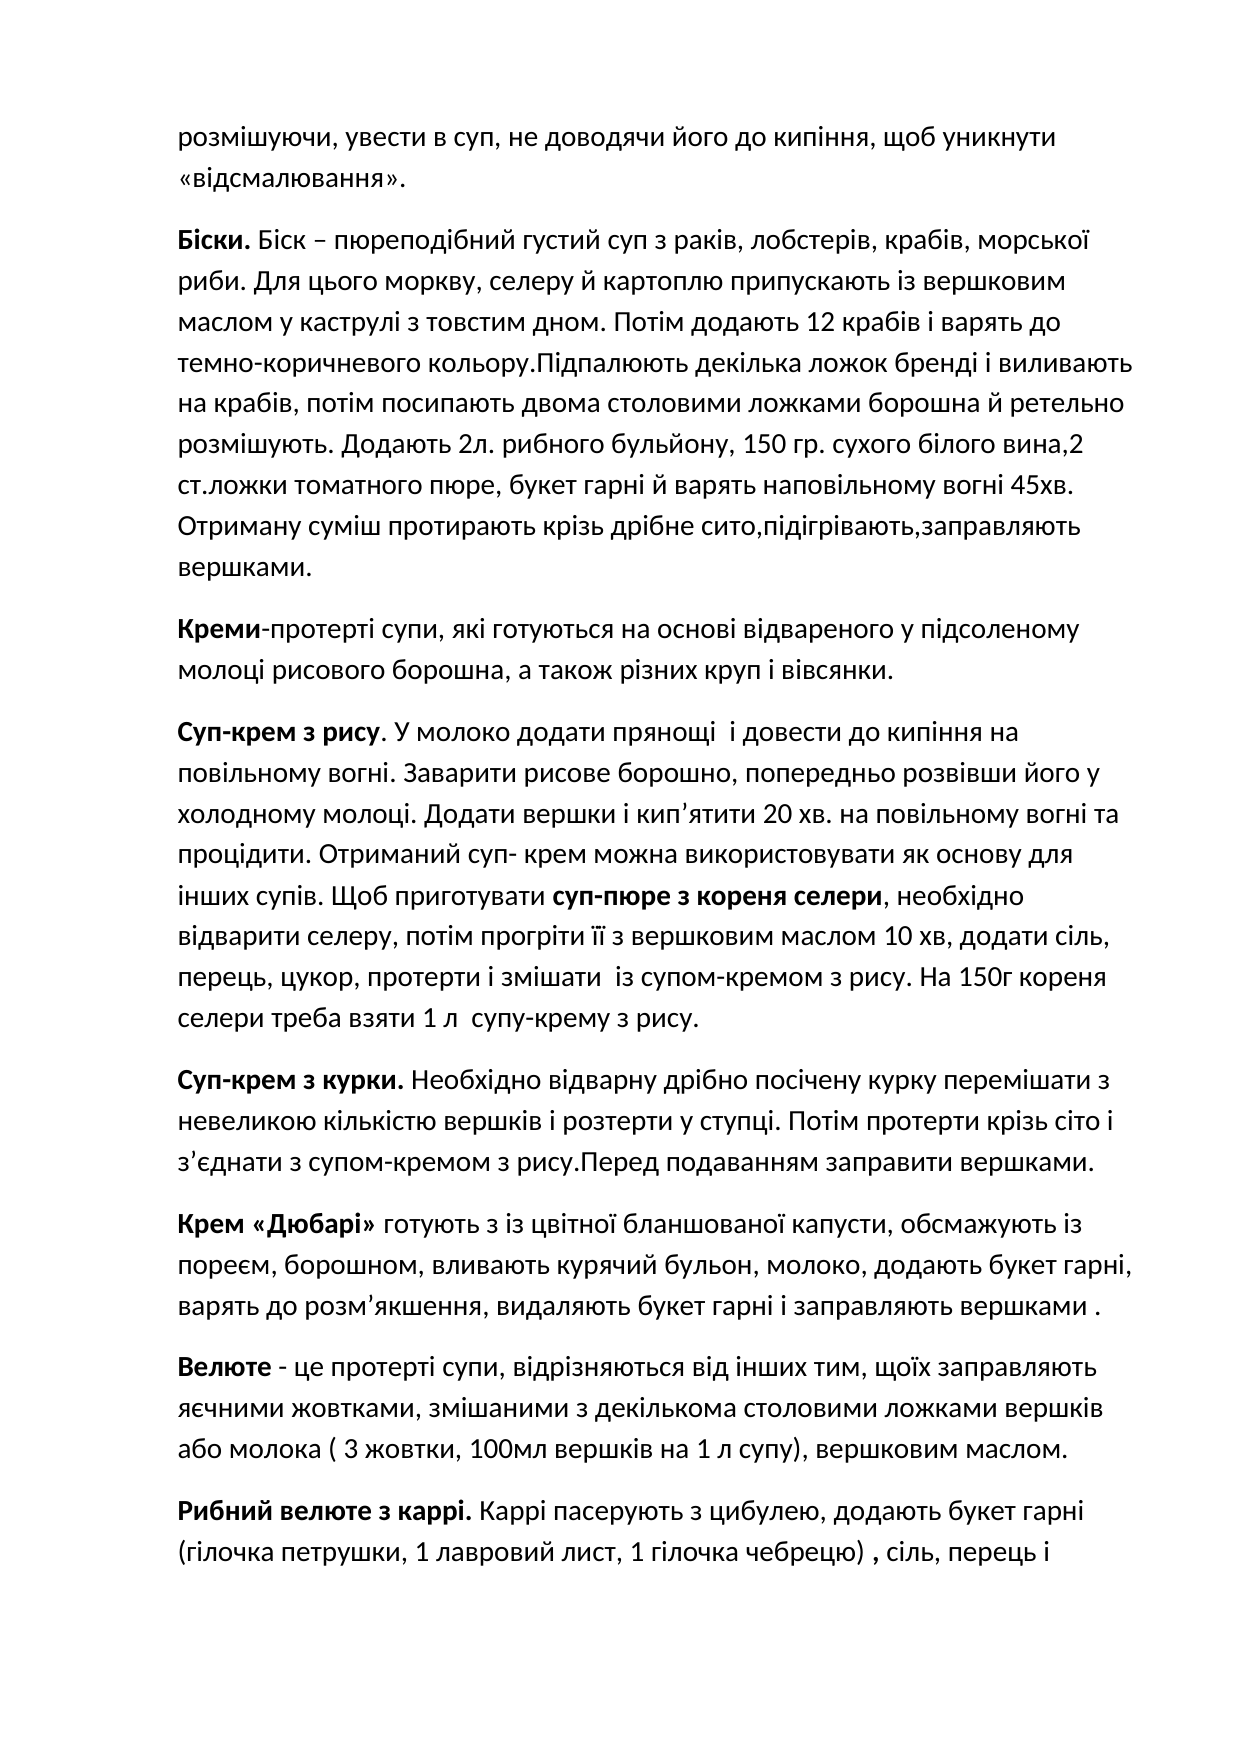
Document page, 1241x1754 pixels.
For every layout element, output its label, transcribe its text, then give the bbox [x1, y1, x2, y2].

text Біски. Біск – пюреподібний густий суп з раків, лобстерів, крабів, морської риби. Для цього моркву, селеру й картоплю припускають із вершковим маслом у каструлі з товстим дном. Потім додають 12 крабів і варять до темно-коричневого кольору.Підпалюють декілька ложок бренді і виливають на крабів, потім посипають двома столовими ложками борошна й ретельно розмішують. Додають 2л. рибного бульйону, 150 гр. сухого білого вина,2 ст.ложки томатного пюре, букет гарні й варять наповільному вогні 45хв. Отриману суміш протирають крізь дрібне сито,підігрівають,заправляють вершками. [177, 221, 1152, 584]
text Крем «Дюбарі» готують з із цвітної бланшованої капусти, обсмажують із пореєм, борошном, вливають курячий бульон, молоко, додають букет гарні, варять до розм’якшення, видаляють букет гарні і заправляють вершками . [177, 1205, 1152, 1322]
text Суп-крем з рису. У молоко додати прянощі і довести до кипіння на повільному вогні. Заварити рисове борошно, попередньо розвівши його у холодному молоці. Додати вершки і кип’ятити 20 хв. на повільному вогні та процідити. Отриманий суп- крем можна використовувати як основу для інших супів. Щоб приготувати суп-пюре з кореня селери, необхідно відварити селеру, потім прогріти її з вершковим маслом 10 хв, додати сіль, перець, цукор, протерти і змішати із супом-кремом з рису. На 150г кореня селери треба взяти 1 л супу-крему з рису. [177, 713, 1152, 1035]
text Креми-протерті супи, які готуються на основі відвареного у підсоленому молоці рисового борошна, а також різних круп і вівсянки. [177, 610, 1152, 687]
text Велюте - це протерті супи, відрізняються від інших тим, щоїх заправляють яєчними жовтками, змішаними з декількома столовими ложками вершків або молока ( 3 жовтки, 100мл вершків на 1 л супу), вершковим маслом. [177, 1348, 1152, 1466]
text Суп-крем з курки. Необхідно відварну дрібно посічену курку перемішати з невеликою кількістю вершків і розтерти у ступці. Потім протерти крізь сіто і з’єднати з супом-кремом з рису.Перед подаванням заправити вершками. [177, 1061, 1152, 1179]
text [177, 118, 1152, 195]
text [177, 1492, 1152, 1569]
